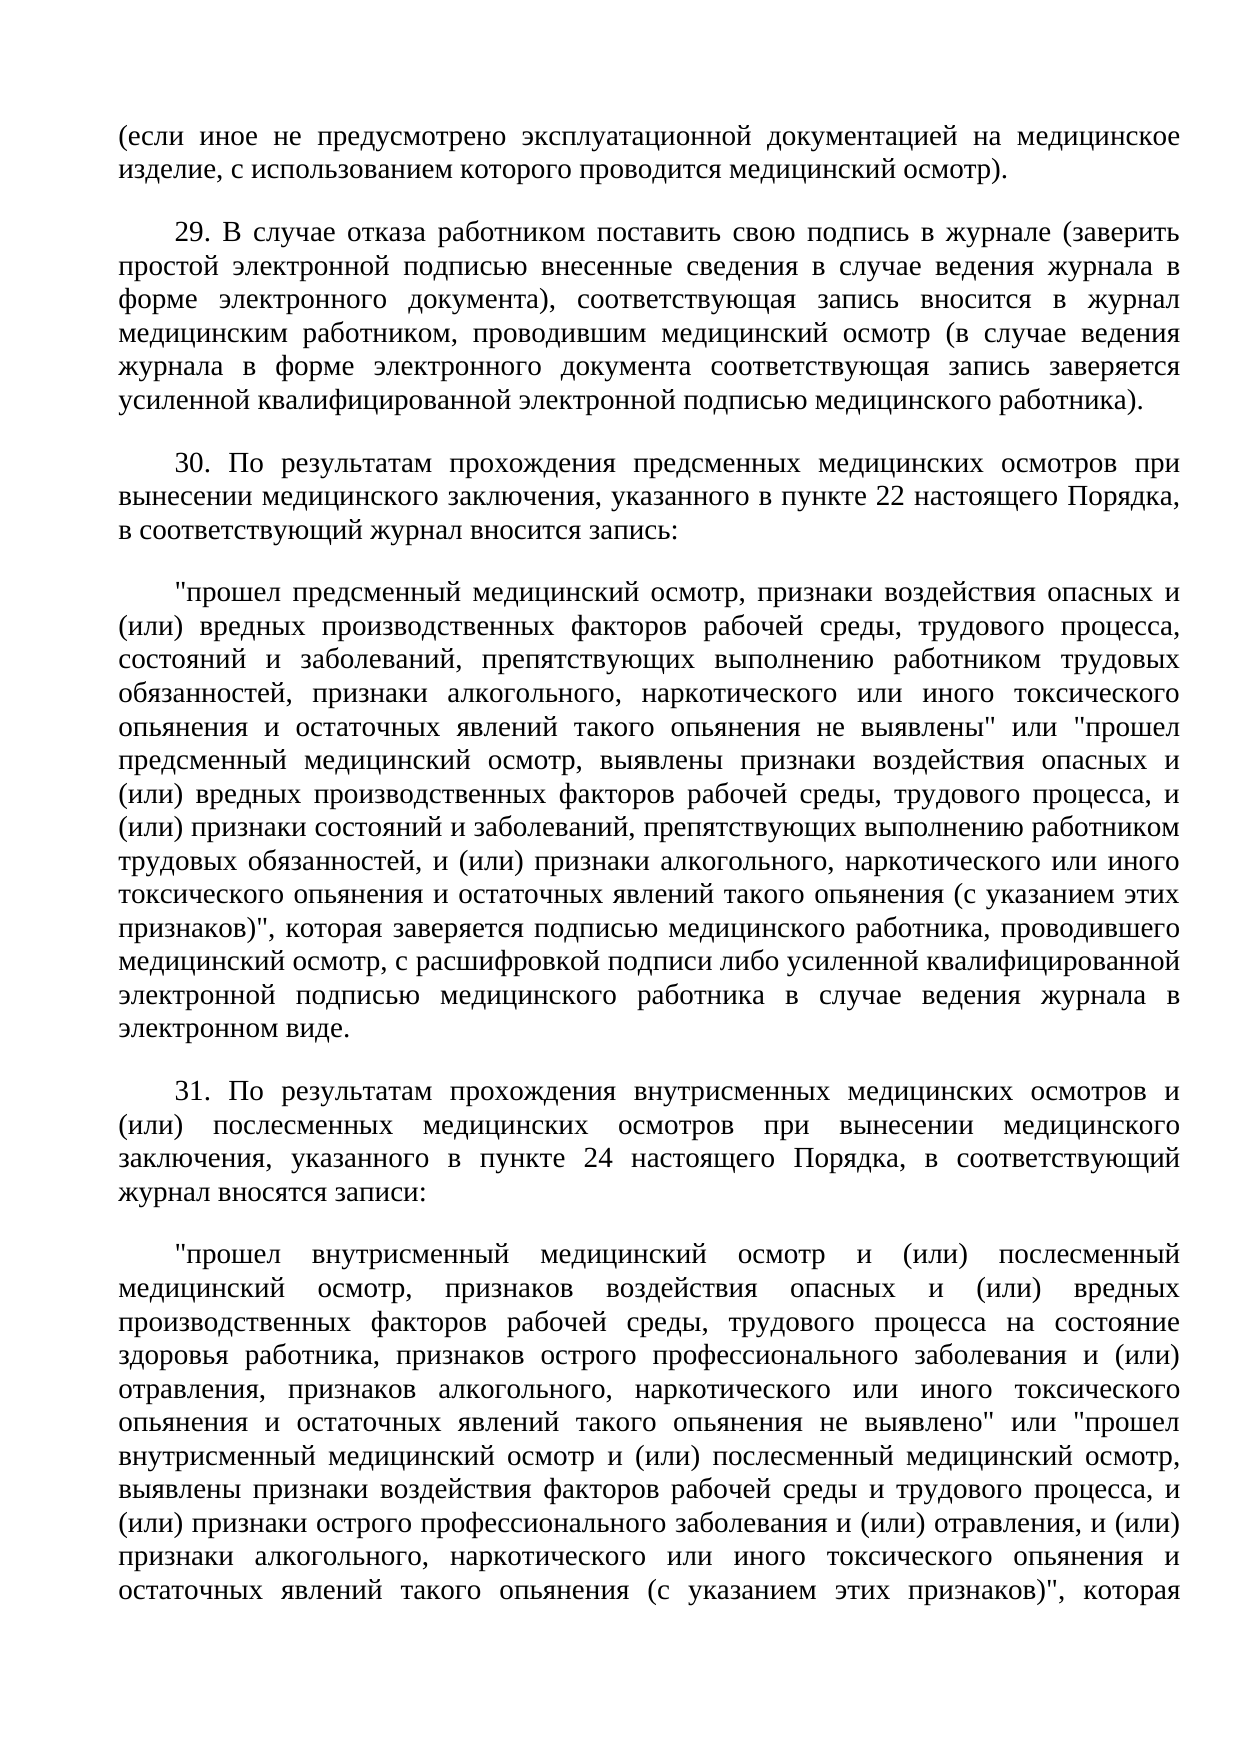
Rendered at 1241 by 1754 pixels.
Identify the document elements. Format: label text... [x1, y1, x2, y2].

text 29. В случае отказа работником поставить свою подпись в журнале (заверить простой электронной подписью внесенные сведения в случае ведения журнала в форме электронного документа), соответствующая запись вносится в журнал медицинским работником, проводившим медицинский осмотр (в случае ведения журнала в форме электронного документа соответствующая запись заверяется усиленной квалифицированной электронной подписью медицинского работника). [118, 214, 1181, 416]
text 31. По результатам прохождения внутрисменных медицинских осмотров и (или) послесменных медицинских осмотров при вынесении медицинского заключения, указанного в пункте 24 настоящего Порядка, в соответствующий журнал вносятся записи: [118, 1073, 1181, 1207]
text "прошел предсменный медицинский осмотр, признаки воздействия опасных и (или) вредных производственных факторов рабочей среды, трудового процесса, состояний и заболеваний, препятствующих выполнению работником трудовых обязанностей, признаки алкогольного, наркотического или иного токсического опьянения и остаточных явлений такого опьянения не выявлены" или "прошел предсменный медицинский осмотр, выявлены признаки воздействия опасных и (или) вредных производственных факторов рабочей среды, трудового процесса, и (или) признаки состояний и заболеваний, препятствующих выполнению работником трудовых обязанностей, и (или) признаки алкогольного, наркотического или иного токсического опьянения и остаточных явлений такого опьянения (с указанием этих признаков)", которая заверяется подписью медицинского работника, проводившего медицинский осмотр, с расшифровкой подписи либо усиленной квалифицированной электронной подписью медицинского работника в случае ведения журнала в электронном виде. [118, 574, 1181, 1044]
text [118, 1237, 1181, 1606]
text 30. По результатам прохождения предсменных медицинских осмотров при вынесении медицинского заключения, указанного в пункте 22 настоящего Порядка, в соответствующий журнал вносится запись: [118, 445, 1181, 545]
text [118, 118, 1181, 185]
